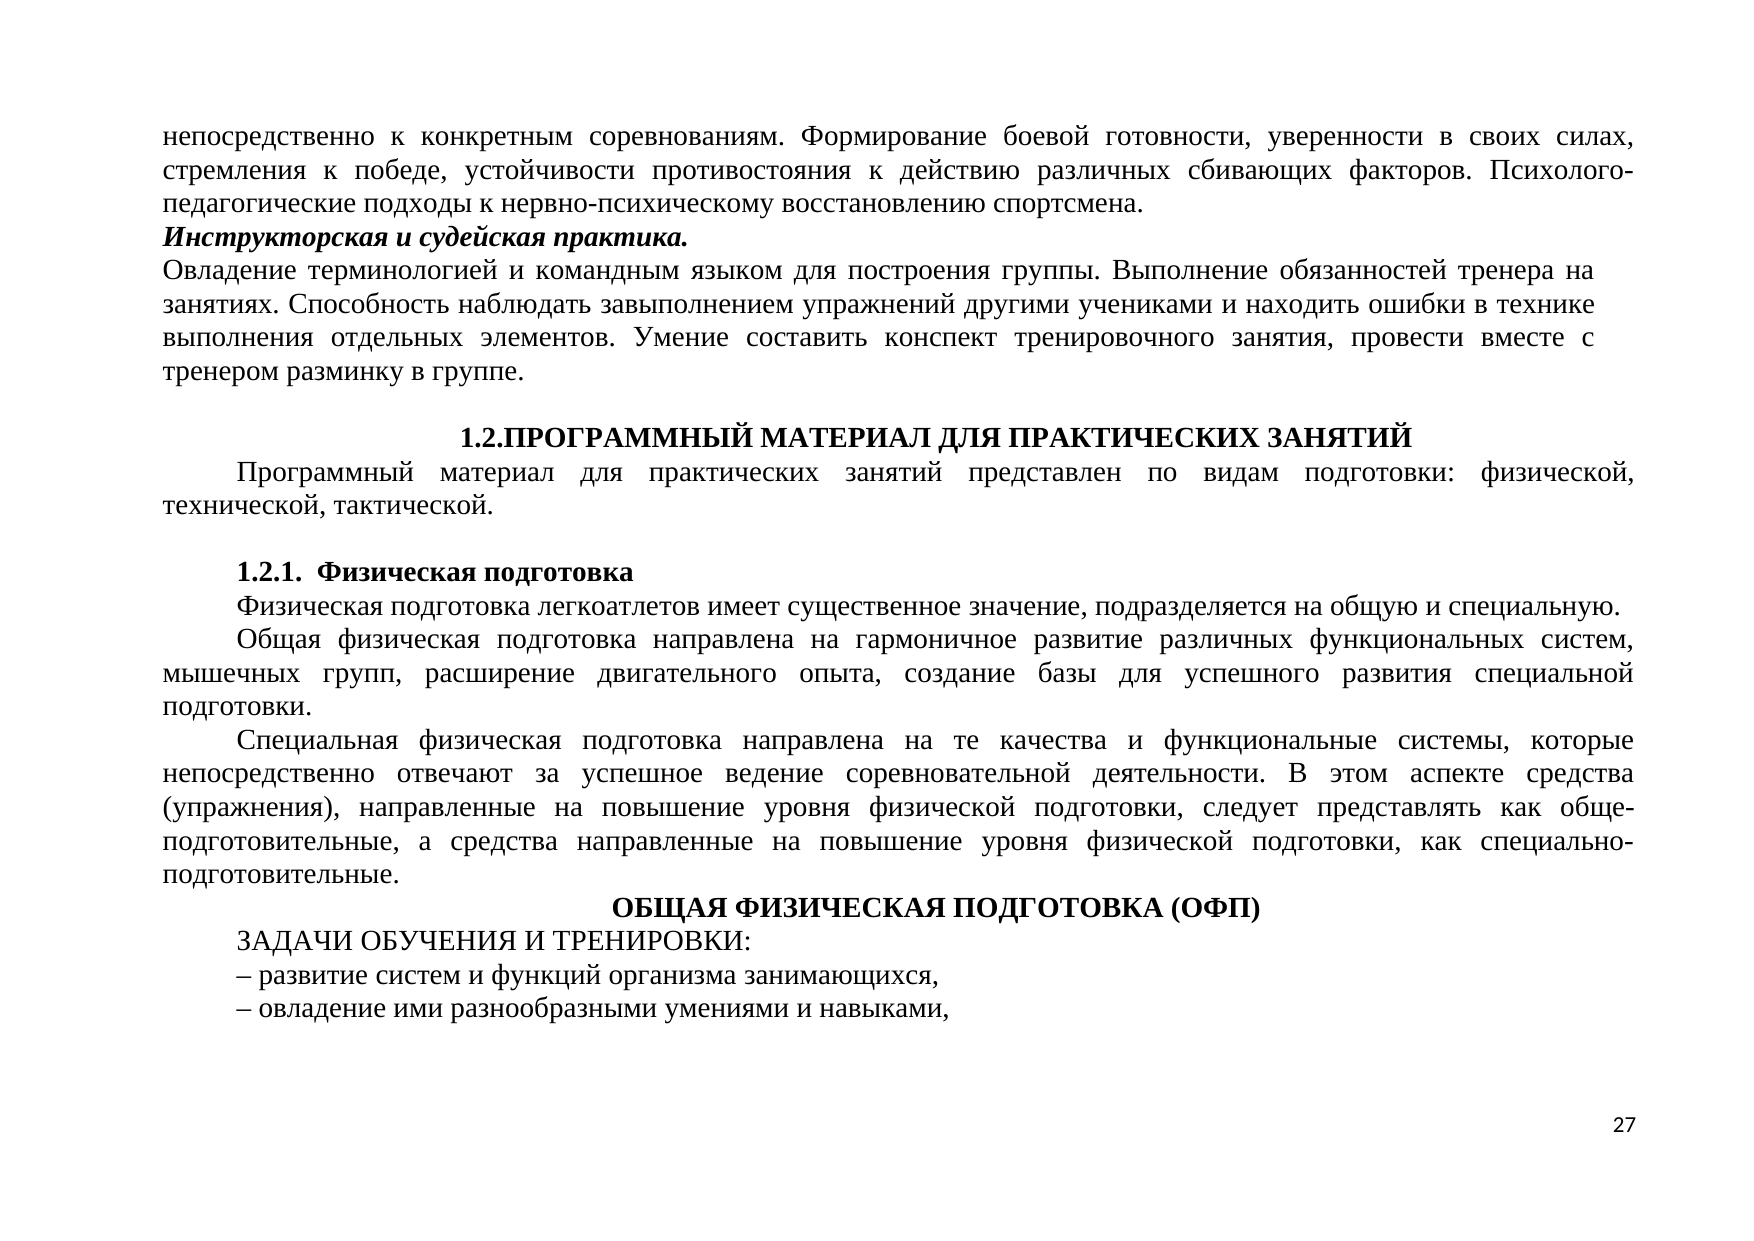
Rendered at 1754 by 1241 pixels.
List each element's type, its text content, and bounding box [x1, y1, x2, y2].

text Специальная физическая подготовка направлена на те качества и функциональные системы, которые непосредственно отвечают за успешное ведение соревновательной деятельности. В этом аспекте средства (упражнения), направленные на повышение уровня физической подготовки, следует представлять как обще-подготовительные, а средства направленные на повышение уровня физической подготовки, как специально-подготовительные. [162, 722, 1636, 890]
text – развитие систем и функций организма занимающихся, [162, 957, 1636, 990]
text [162, 118, 1636, 219]
text Программный материал для практических занятий представлен по видам подготовки: физической, технической, тактической. [162, 454, 1636, 521]
text 1.2.ПРОГРАММНЫЙ МАТЕРИАЛ ДЛЯ ПРАКТИЧЕСКИХ ЗАНЯТИЙ [162, 420, 1636, 454]
text ЗАДАЧИ ОБУЧЕНИЯ И ТРЕНИРОВКИ: [162, 923, 1636, 957]
text – овладение ими разнообразными умениями и навыками, [162, 990, 1636, 1024]
text Овладение терминологией и командным языком для построения группы. Выполнение обязанностей тренера на занятиях. Способность наблюдать завыполнением упражнений другими учениками и находить ошибки в технике выполнения отдельных элементов. Умение составить конспект тренировочного занятия, провести вместе с тренером разминку в группе. [162, 252, 1596, 387]
text ОБЩАЯ ФИЗИЧЕСКАЯ ПОДГОТОВКА (ОФП) [162, 890, 1636, 923]
text Общая физическая подготовка направлена на гармоничное развитие различных функциональных систем, мышечных групп, расширение двигательного опыта, создание базы для успешного развития специальной подготовки. [162, 621, 1636, 722]
text 1.2.1. Физическая подготовка [162, 554, 1636, 588]
text Инструкторская и судейская практика. [162, 219, 1636, 252]
text Физическая подготовка легкоатлетов имеет существенное значение, подразделяется на общую и специальную. [162, 588, 1636, 621]
